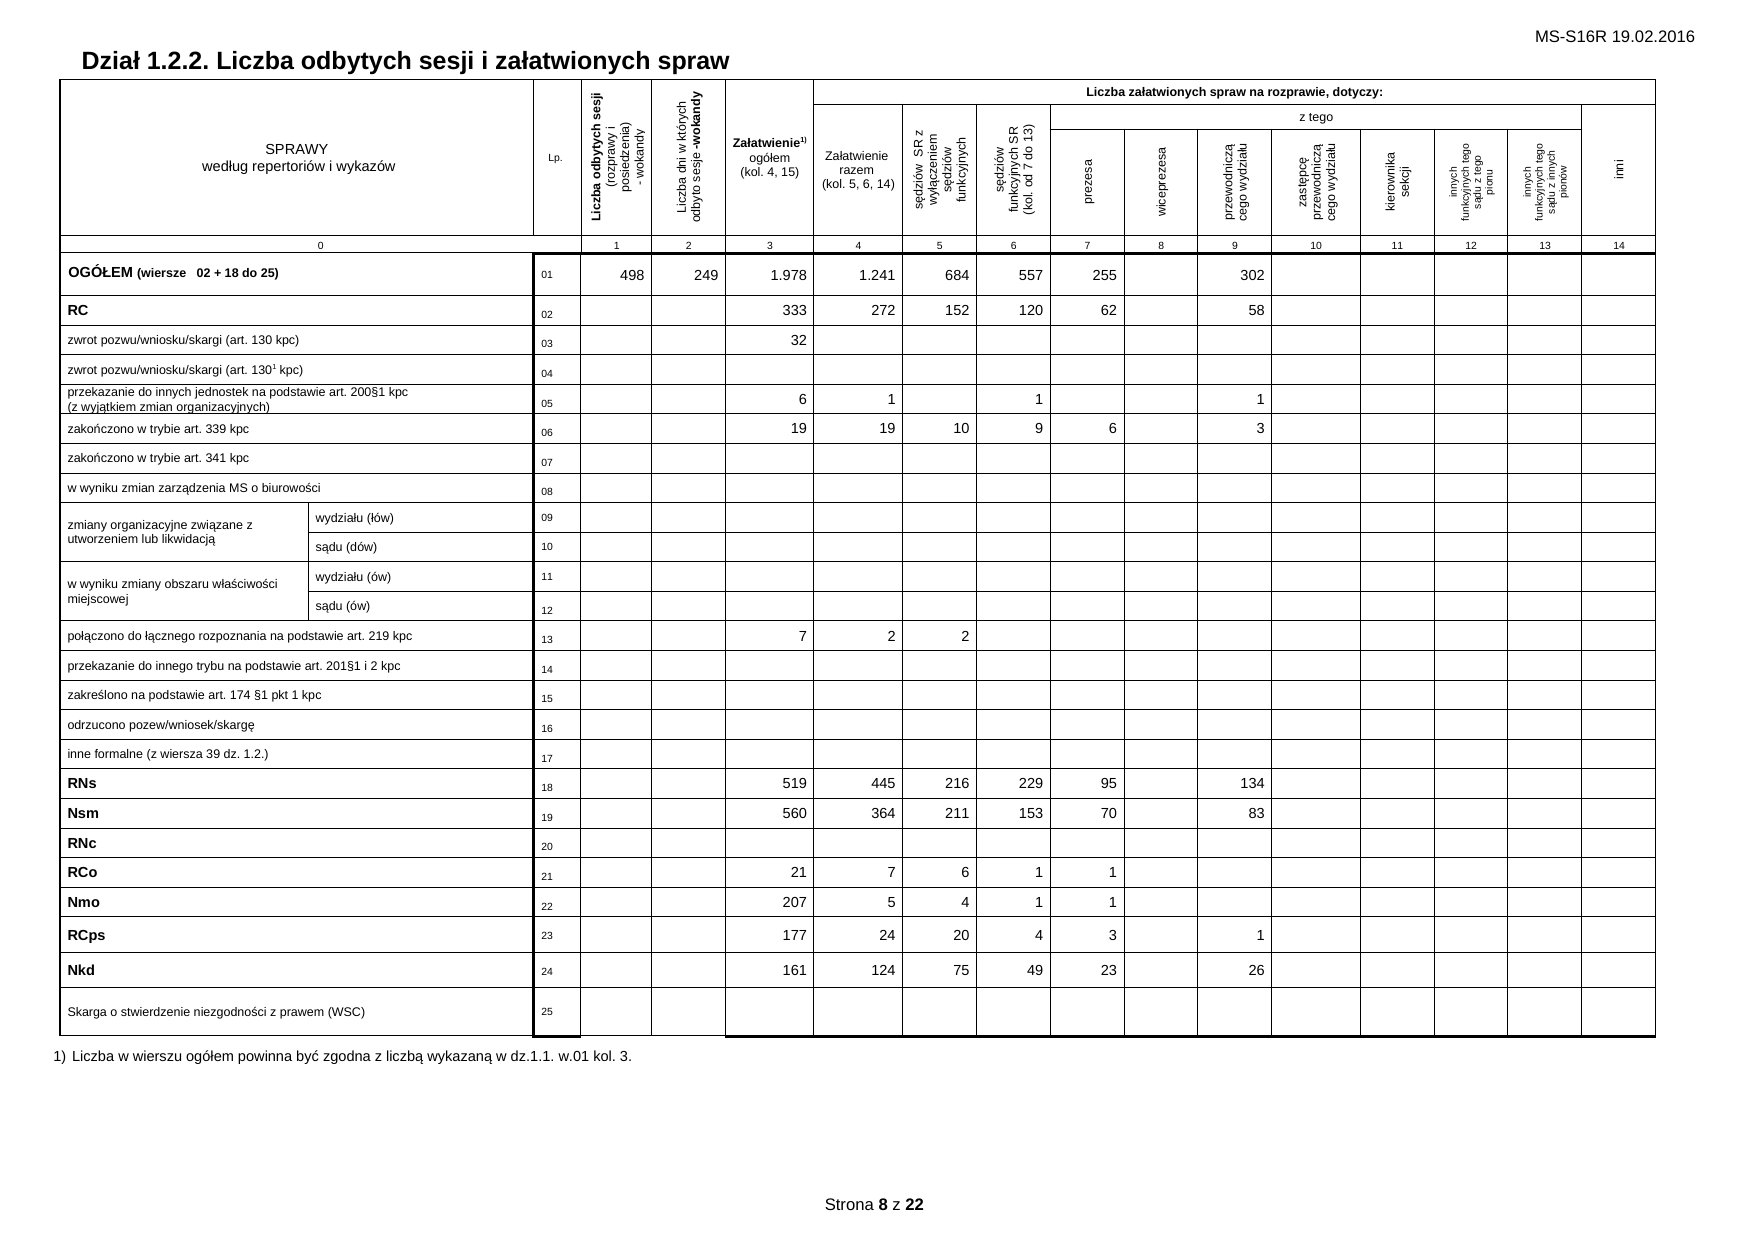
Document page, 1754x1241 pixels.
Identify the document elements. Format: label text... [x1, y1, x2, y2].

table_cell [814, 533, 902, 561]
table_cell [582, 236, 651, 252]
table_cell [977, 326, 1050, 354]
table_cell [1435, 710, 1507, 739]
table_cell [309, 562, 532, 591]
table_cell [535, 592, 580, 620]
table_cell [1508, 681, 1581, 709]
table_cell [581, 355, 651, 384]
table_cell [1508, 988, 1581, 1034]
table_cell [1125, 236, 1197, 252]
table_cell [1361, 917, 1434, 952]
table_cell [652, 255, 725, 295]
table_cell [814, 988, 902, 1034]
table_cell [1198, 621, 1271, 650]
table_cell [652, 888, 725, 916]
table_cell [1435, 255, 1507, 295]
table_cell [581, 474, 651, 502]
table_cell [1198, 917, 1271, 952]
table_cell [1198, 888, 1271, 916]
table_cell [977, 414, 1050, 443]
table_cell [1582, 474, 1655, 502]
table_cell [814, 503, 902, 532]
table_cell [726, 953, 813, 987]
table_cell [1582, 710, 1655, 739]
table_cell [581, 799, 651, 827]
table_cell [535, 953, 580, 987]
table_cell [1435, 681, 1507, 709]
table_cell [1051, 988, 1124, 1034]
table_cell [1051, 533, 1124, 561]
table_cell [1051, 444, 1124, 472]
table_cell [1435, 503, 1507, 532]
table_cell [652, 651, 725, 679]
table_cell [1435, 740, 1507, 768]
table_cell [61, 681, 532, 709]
subtitle Dział 1.2.2. Liczba odbytych sesji i załatwionych spraw [53, 46, 1695, 74]
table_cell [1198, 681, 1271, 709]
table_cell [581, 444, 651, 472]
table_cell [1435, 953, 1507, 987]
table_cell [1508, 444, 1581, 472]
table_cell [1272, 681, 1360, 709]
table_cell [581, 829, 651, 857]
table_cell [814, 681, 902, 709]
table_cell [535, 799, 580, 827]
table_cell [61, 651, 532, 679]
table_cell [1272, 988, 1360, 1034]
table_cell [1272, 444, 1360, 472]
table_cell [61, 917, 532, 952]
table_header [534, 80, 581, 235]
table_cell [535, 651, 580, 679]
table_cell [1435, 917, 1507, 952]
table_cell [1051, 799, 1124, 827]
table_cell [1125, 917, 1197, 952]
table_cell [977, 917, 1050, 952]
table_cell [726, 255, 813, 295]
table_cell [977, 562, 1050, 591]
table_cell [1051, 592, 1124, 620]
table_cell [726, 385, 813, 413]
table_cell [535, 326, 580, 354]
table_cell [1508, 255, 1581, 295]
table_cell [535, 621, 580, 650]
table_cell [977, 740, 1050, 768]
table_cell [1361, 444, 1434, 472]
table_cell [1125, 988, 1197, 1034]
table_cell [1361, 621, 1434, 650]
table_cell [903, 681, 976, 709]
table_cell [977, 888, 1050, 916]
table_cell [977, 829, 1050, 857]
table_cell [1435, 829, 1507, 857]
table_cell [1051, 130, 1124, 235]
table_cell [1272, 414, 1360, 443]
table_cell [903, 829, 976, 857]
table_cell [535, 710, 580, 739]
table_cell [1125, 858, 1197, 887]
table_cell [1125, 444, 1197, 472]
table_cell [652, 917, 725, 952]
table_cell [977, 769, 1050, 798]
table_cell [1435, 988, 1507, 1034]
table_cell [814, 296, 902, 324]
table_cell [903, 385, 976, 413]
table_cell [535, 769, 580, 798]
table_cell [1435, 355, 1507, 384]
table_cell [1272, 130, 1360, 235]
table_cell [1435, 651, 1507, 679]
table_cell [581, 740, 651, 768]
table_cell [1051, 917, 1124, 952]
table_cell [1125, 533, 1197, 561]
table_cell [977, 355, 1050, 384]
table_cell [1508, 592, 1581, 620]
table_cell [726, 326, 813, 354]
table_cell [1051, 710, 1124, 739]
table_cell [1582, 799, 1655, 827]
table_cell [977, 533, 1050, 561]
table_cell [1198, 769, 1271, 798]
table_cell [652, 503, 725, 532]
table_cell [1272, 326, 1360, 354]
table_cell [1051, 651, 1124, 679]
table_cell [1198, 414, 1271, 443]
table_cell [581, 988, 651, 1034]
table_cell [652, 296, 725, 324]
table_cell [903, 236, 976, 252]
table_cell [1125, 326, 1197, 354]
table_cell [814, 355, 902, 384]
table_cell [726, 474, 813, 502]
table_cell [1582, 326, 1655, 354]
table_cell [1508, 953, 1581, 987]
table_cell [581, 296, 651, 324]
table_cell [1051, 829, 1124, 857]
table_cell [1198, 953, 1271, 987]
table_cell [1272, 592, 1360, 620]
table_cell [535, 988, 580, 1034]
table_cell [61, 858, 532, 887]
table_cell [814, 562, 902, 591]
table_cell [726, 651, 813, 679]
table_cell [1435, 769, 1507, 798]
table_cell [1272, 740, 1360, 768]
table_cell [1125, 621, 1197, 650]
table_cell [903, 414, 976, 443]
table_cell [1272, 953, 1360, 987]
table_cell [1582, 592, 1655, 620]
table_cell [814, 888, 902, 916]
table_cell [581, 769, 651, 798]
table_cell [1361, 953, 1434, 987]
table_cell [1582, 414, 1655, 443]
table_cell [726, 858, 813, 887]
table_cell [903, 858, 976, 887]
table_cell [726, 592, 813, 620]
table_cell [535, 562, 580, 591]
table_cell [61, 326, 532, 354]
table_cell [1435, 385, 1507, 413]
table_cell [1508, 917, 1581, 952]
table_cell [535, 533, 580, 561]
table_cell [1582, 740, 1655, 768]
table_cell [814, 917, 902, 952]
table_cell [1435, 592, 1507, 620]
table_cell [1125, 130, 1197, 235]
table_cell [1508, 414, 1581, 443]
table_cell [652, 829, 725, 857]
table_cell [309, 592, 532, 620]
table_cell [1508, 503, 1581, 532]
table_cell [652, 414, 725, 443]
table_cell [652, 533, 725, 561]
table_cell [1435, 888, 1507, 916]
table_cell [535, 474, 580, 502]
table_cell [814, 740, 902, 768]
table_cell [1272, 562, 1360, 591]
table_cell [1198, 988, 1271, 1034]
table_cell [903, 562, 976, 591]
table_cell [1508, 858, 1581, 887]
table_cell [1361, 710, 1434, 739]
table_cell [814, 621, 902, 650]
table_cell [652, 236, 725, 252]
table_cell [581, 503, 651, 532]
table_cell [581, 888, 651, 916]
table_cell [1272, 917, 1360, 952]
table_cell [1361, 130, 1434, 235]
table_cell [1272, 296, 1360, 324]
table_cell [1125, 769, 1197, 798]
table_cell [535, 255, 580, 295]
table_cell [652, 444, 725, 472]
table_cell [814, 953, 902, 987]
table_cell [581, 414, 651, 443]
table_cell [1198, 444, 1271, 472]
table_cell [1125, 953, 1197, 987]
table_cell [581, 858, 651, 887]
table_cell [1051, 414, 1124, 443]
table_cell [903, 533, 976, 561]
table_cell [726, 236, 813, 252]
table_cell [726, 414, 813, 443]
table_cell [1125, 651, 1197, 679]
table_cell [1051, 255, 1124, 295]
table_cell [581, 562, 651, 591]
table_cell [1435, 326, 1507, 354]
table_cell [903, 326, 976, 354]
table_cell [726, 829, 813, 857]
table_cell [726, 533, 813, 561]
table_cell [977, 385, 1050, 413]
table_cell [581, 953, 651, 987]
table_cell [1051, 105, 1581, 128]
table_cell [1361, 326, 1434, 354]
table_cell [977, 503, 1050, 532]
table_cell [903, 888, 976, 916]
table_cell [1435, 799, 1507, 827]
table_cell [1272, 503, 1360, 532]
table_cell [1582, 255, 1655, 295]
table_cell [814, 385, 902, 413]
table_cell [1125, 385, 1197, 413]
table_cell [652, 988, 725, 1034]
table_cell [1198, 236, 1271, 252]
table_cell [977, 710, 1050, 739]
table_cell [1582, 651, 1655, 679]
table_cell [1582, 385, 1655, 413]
list Liczba w wierszu ogółem powinna być zgodna z liczbą wykazaną w dz.1.1. w.01 kol. 3. [53, 1047, 1695, 1064]
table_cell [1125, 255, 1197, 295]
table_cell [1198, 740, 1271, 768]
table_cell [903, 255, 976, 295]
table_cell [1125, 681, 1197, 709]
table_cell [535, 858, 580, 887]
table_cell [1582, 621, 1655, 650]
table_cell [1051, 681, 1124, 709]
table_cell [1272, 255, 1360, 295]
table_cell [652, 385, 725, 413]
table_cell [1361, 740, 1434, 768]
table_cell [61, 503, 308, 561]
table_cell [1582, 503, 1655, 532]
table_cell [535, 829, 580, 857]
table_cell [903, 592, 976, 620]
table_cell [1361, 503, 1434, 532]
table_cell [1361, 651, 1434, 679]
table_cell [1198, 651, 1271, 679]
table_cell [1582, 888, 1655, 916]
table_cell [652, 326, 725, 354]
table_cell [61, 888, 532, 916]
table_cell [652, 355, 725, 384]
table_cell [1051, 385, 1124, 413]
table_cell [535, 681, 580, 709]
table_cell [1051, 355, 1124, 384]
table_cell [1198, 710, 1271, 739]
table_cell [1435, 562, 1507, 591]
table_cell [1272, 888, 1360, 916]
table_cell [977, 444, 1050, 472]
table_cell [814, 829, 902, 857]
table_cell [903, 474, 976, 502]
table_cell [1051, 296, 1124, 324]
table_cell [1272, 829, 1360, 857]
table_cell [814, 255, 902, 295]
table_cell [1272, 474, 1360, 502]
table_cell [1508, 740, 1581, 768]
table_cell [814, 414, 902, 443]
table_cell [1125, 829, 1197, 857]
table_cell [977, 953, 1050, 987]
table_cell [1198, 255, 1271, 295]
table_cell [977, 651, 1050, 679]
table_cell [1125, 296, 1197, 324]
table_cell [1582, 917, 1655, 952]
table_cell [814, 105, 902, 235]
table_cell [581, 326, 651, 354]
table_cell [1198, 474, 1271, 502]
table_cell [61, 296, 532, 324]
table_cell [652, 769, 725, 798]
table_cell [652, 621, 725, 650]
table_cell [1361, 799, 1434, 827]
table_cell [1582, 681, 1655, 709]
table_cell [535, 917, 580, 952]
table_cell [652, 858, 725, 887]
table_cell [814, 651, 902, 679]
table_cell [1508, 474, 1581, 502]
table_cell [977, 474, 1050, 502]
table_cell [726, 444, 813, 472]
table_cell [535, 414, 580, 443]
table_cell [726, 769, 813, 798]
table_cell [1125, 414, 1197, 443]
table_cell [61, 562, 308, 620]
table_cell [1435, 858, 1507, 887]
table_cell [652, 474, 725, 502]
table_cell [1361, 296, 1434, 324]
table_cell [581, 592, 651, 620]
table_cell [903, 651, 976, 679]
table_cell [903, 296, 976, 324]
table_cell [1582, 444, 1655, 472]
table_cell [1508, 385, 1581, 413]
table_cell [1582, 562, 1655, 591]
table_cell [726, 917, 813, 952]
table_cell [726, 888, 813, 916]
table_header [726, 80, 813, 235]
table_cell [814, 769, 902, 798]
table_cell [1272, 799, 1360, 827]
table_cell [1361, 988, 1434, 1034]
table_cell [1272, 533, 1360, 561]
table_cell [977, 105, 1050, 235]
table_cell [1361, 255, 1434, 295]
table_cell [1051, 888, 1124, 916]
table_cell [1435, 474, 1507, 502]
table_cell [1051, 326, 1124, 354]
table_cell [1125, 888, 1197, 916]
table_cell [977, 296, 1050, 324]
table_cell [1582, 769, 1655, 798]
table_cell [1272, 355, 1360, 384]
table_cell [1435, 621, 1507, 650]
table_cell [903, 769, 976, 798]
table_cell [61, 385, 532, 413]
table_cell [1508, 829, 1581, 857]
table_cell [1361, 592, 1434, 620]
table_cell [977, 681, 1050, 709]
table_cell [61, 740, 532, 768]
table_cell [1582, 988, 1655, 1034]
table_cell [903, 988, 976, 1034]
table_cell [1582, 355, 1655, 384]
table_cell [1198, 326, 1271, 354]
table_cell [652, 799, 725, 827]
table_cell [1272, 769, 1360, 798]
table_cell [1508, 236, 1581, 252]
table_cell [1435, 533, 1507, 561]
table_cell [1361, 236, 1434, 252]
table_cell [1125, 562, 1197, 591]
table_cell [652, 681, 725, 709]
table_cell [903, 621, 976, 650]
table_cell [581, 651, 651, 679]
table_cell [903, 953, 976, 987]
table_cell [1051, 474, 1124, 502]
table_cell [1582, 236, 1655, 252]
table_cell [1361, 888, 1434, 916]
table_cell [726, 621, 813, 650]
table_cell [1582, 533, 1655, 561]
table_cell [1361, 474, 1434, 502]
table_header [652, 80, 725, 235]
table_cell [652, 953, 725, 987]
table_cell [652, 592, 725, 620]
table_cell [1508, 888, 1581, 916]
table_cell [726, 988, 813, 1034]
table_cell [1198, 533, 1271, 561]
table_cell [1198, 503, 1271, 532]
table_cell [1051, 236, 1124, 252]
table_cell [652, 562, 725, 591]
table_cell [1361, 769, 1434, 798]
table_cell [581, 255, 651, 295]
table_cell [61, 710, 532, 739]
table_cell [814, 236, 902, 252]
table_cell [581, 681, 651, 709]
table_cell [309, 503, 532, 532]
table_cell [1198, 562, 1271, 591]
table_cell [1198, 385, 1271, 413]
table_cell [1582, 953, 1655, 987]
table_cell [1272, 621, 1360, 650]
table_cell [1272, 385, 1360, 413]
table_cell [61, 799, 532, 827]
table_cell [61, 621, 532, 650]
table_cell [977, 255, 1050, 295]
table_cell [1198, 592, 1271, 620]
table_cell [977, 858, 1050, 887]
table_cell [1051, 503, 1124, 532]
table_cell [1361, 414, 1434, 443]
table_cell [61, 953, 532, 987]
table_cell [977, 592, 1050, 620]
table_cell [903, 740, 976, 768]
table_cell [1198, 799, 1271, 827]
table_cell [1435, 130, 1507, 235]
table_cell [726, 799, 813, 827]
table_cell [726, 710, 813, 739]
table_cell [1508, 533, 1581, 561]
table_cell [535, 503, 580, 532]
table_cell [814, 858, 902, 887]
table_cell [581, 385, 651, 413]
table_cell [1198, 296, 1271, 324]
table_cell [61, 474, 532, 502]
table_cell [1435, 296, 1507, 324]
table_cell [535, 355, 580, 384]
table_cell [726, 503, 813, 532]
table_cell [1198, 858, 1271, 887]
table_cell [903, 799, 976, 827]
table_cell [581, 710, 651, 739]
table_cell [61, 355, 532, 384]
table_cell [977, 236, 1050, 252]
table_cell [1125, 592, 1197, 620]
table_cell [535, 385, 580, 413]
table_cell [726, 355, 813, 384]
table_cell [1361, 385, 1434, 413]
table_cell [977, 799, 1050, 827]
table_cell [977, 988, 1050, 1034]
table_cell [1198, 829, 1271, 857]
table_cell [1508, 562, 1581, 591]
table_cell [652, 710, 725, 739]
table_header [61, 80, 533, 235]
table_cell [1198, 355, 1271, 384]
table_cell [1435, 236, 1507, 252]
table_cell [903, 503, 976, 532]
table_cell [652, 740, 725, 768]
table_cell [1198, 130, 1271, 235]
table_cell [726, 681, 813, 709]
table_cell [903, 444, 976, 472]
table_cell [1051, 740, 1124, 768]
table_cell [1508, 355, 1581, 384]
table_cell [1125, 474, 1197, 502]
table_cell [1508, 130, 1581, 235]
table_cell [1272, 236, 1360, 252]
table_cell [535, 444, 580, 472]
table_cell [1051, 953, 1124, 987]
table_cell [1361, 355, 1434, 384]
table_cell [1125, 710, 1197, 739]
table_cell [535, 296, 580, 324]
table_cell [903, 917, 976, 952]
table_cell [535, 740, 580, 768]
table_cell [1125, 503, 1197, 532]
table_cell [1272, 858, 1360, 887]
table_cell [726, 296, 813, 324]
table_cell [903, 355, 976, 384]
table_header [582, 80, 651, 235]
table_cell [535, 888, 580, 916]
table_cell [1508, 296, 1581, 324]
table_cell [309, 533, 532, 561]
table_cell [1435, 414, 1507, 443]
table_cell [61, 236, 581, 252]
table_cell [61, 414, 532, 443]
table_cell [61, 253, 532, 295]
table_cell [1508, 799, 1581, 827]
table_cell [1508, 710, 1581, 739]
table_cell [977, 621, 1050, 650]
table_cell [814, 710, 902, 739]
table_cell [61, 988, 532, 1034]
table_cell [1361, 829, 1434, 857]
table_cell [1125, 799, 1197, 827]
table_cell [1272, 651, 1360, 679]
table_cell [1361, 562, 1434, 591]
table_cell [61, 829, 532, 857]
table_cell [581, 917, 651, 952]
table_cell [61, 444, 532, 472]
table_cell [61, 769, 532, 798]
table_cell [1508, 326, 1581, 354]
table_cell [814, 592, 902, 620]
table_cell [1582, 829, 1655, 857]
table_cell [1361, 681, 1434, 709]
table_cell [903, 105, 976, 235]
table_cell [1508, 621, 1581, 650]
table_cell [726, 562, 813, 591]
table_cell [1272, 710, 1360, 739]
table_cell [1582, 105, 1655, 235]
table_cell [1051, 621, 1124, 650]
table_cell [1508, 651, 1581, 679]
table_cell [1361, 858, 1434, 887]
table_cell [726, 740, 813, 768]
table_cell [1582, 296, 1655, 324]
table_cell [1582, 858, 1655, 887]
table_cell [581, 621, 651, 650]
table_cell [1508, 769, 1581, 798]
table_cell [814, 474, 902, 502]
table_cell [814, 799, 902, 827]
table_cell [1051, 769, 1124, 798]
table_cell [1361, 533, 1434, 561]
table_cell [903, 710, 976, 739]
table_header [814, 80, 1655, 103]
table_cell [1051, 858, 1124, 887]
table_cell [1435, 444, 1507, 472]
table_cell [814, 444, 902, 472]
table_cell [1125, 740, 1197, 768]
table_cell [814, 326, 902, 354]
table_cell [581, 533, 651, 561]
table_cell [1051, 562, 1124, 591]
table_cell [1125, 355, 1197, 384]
